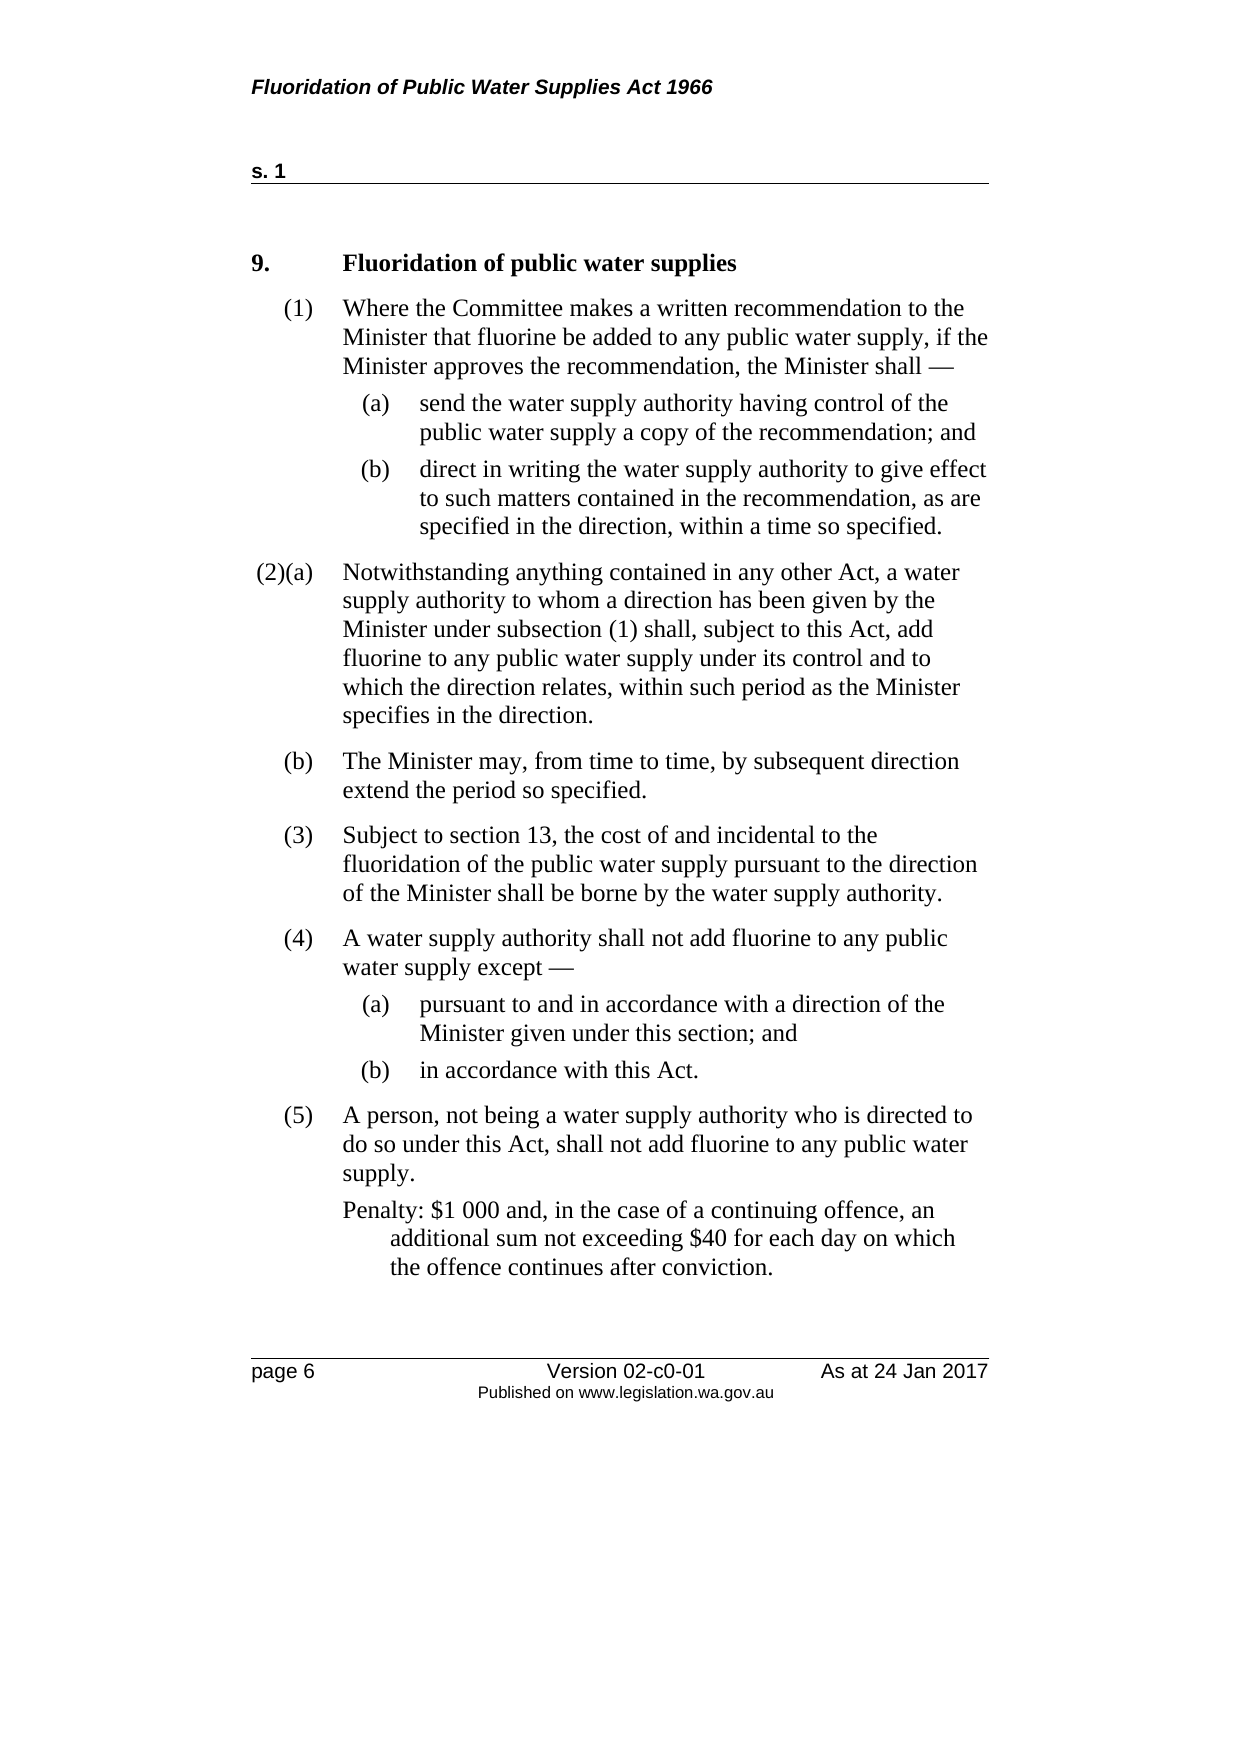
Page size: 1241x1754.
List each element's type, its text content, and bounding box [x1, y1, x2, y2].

text (a) send the water supply authority having control of the public water supply a copy of the recommendation; and [251, 388, 989, 446]
text (2)(a) Notwithstanding anything contained in any other Act, a water supply authority to whom a direction has been given by the Minister under subsection (1) shall, subject to this Act, add fluorine to any public water supply under its control and to which the direction relates, within such period as the Minister specifies in the direction. [251, 557, 989, 729]
text Penalty: $1 000 and, in the case of a continuing offence, an additional sum not exceeding $40 for each day on which the offence continues after conviction. [251, 1195, 989, 1281]
text (5) A person, not being a water supply authority who is directed to do so under this Act, shall not add fluorine to any public water supply. [251, 1100, 989, 1186]
text (3) Subject to section 13, the cost of and incidental to the fluoridation of the public water supply pursuant to the direction of the Minister shall be borne by the water supply authority. [251, 820, 989, 906]
text (b) direct in writing the water supply authority to give effect to such matters contained in the recommendation, as are specified in the direction, within a time so specified. [251, 454, 989, 540]
subtitle 9. Fluoridation of public water supplies [251, 248, 989, 277]
text (b) The Minister may, from time to time, by subsequent direction extend the period so specified. [251, 746, 989, 803]
text (1) Where the Committee makes a written recommendation to the Minister that fluorine be added to any public water supply, if the Minister approves the recommendation, the Minister shall — [251, 293, 989, 380]
text (b) in accordance with this Act. [251, 1055, 989, 1083]
text (a) pursuant to and in accordance with a direction of the Minister given under this section; and [251, 989, 989, 1046]
text (4) A water supply authority shall not add fluorine to any public water supply except — [251, 923, 989, 981]
